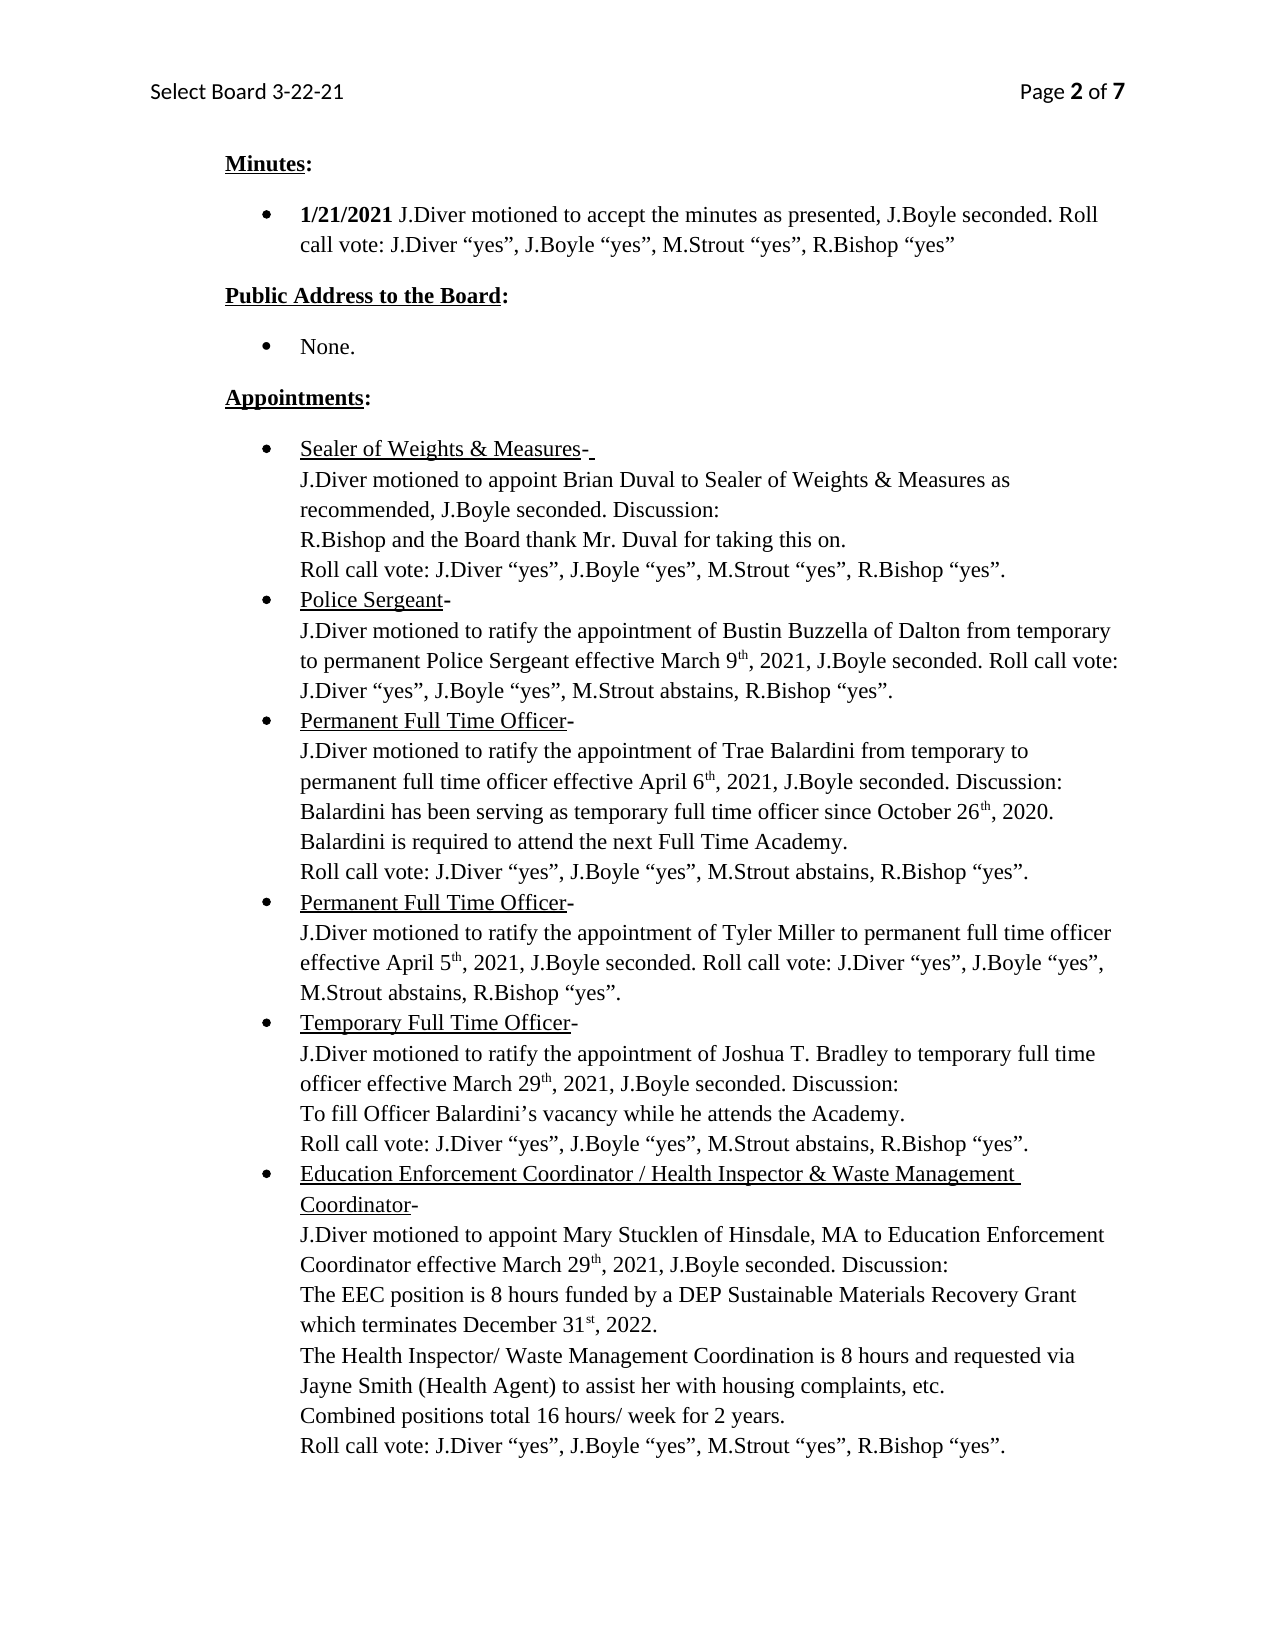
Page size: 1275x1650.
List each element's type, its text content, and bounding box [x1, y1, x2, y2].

list Permanent Full Time Officer- J.Diver motioned to ratify the appointment of Trae Balardini from temporary to permanent full time officer effective April 6th, 2021, J.Boyle seconded. Discussion: Balardini has been serving as temporary full time officer since October 26th, 2020. Balardini is required to attend the next Full Time Academy. Roll call vote: J.Diver “yes”, J.Boyle “yes”, M.Strout abstains, R.Bishop “yes”. [262, 707, 1125, 885]
list 1/21/2021 J.Diver motioned to accept the minutes as presented, J.Boyle seconded. Roll call vote: J.Diver “yes”, J.Boyle “yes”, M.Strout “yes”, R.Bishop “yes” [262, 201, 1125, 258]
list Sealer of Weights & Measures- J.Diver motioned to appoint Brian Duval to Sealer of Weights & Measures as recommended, J.Boyle seconded. Discussion: R.Bishop and the Board thank Mr. Duval for taking this on. Roll call vote: J.Diver “yes”, J.Boyle “yes”, M.Strout “yes”, R.Bishop “yes”. [262, 435, 1125, 583]
list Temporary Full Time Officer- J.Diver motioned to ratify the appointment of Joshua T. Bradley to temporary full time officer effective March 29th, 2021, J.Boyle seconded. Discussion: To fill Officer Balardini’s vacancy while he attends the Academy. Roll call vote: J.Diver “yes”, J.Boyle “yes”, M.Strout abstains, R.Bishop “yes”. [262, 1009, 1125, 1157]
text Minutes: [150, 150, 1125, 176]
text Public Address to the Board: [150, 282, 1125, 309]
list None. [262, 333, 1125, 360]
list Education Enforcement Coordinator / Health Inspector & Waste Management Coordinator- J.Diver motioned to appoint Mary Stucklen of Hinsdale, MA to Education Enforcement Coordinator effective March 29th, 2021, J.Boyle seconded. Discussion: The EEC position is 8 hours funded by a DEP Sustainable Materials Recovery Grant which terminates December 31st, 2022. The Health Inspector/ Waste Management Coordination is 8 hours and requested via Jayne Smith (Health Agent) to assist her with housing complaints, etc. Combined positions total 16 hours/ week for 2 years. Roll call vote: J.Diver “yes”, J.Boyle “yes”, M.Strout “yes”, R.Bishop “yes”. [262, 1160, 1125, 1459]
list Police Sergeant- J.Diver motioned to ratify the appointment of Bustin Buzzella of Dalton from temporary to permanent Police Sergeant effective March 9th, 2021, J.Boyle seconded. Roll call vote: J.Diver “yes”, J.Boyle “yes”, M.Strout abstains, R.Bishop “yes”. [262, 586, 1125, 703]
list Permanent Full Time Officer- J.Diver motioned to ratify the appointment of Tyler Miller to permanent full time officer effective April 5th, 2021, J.Boyle seconded. Roll call vote: J.Diver “yes”, J.Boyle “yes”, M.Strout abstains, R.Bishop “yes”. [262, 888, 1125, 1006]
text Appointments: [225, 384, 1125, 411]
